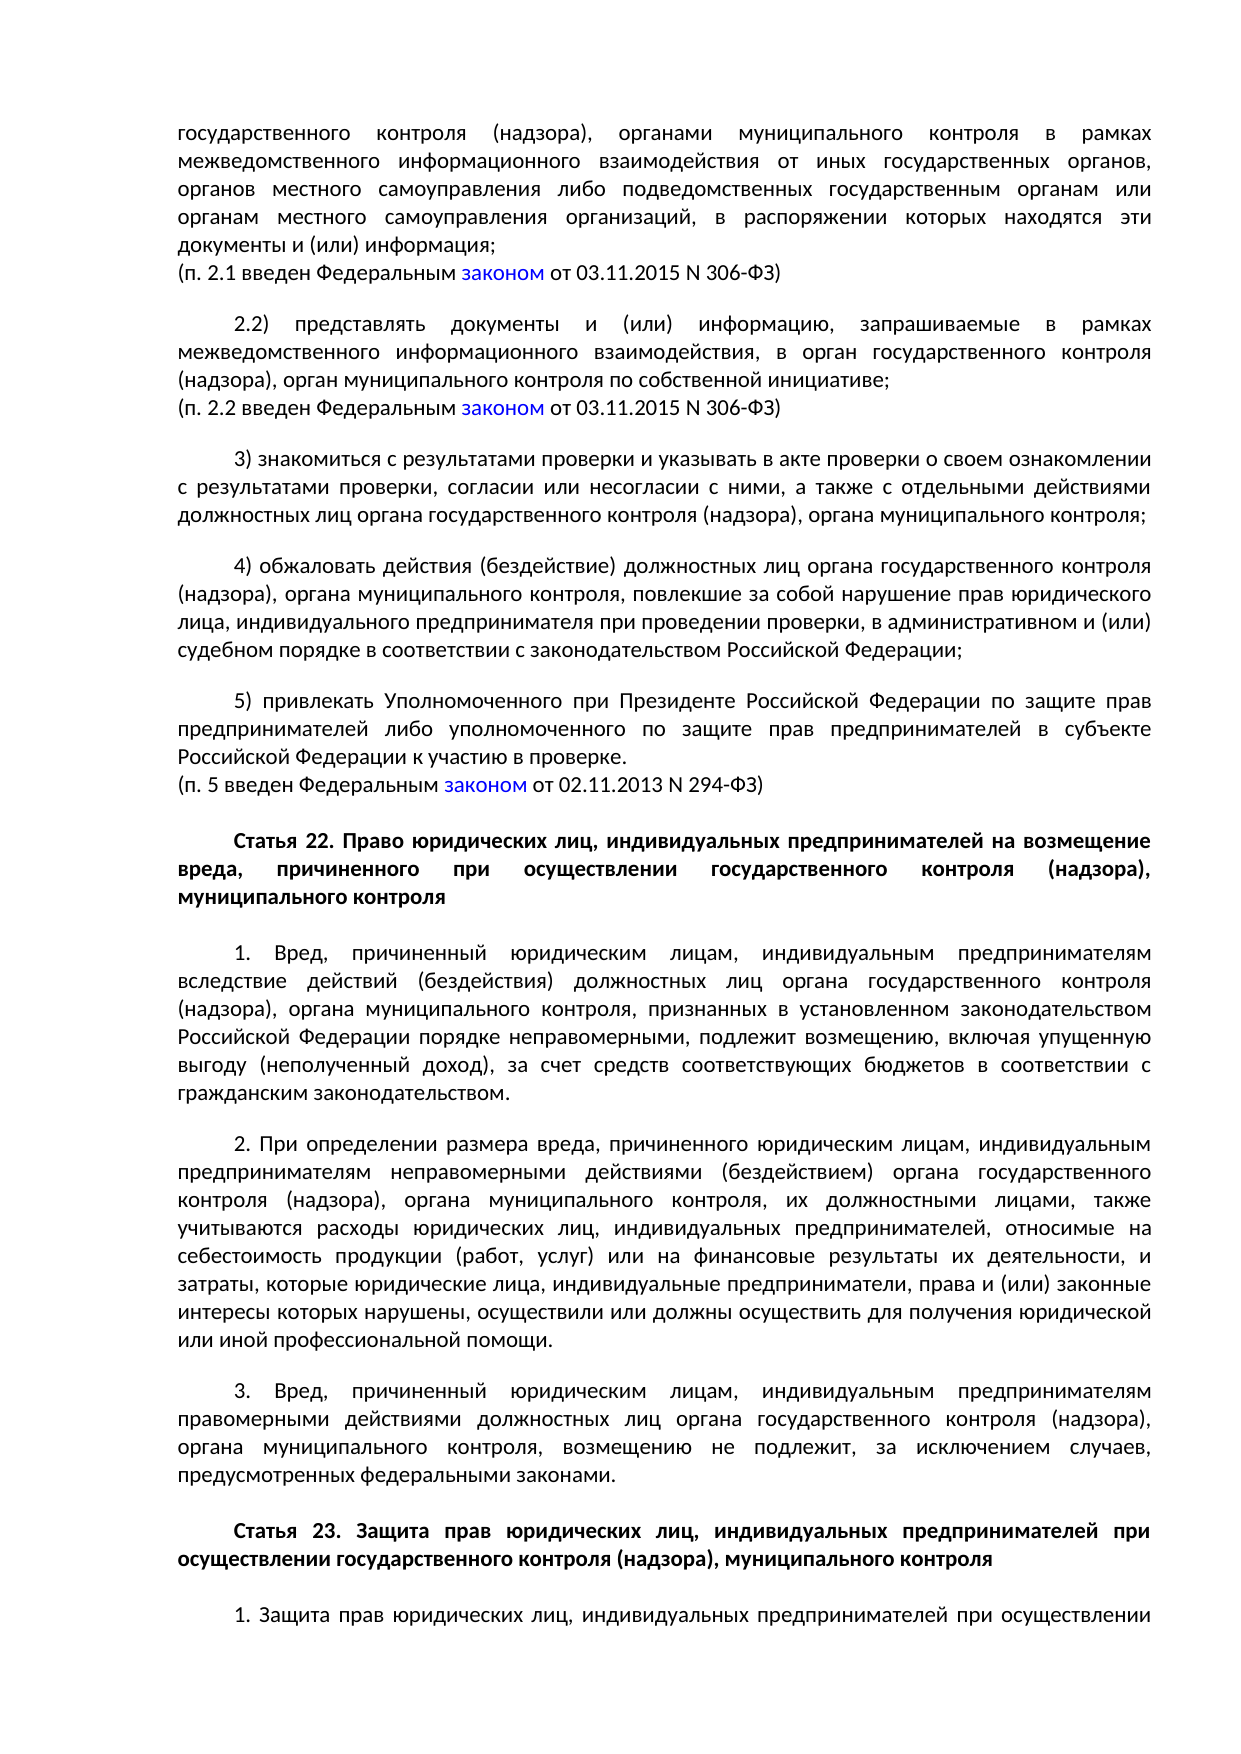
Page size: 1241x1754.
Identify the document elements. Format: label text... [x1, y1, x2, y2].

text 2.2) представлять документы и (или) информацию, запрашиваемые в рамках межведомственного информационного взаимодействия, в орган государственного контроля (надзора), орган муниципального контроля по собственной инициативе; [177, 309, 1152, 393]
text 3) знакомиться с результатами проверки и указывать в акте проверки о своем ознакомлении с результатами проверки, согласии или несогласии с ними, а также с отдельными действиями должностных лиц органа государственного контроля (надзора), органа муниципального контроля; [177, 444, 1152, 528]
text 3. Вред, причиненный юридическим лицам, индивидуальным предпринимателям правомерными действиями должностных лиц органа государственного контроля (надзора), органа муниципального контроля, возмещению не подлежит, за исключением случаев, предусмотренных федеральными законами. [177, 1376, 1152, 1488]
text (п. 2.2 введен Федеральным законом от 03.11.2015 N 306-ФЗ) [177, 393, 1152, 421]
text 1. Вред, причиненный юридическим лицам, индивидуальным предпринимателям вследствие действий (бездействия) должностных лиц органа государственного контроля (надзора), органа муниципального контроля, признанных в установленном законодательством Российской Федерации порядке неправомерными, подлежит возмещению, включая упущенную выгоду (неполученный доход), за счет средств соответствующих бюджетов в соответствии с гражданским законодательством. [177, 938, 1152, 1106]
title Статья 22. Право юридических лиц, индивидуальных предпринимателей на возмещение вреда, причиненного при осуществлении государственного контроля (надзора), муниципального контроля [177, 826, 1152, 910]
title Статья 23. Защита прав юридических лиц, индивидуальных предпринимателей при осуществлении государственного контроля (надзора), муниципального контроля [177, 1517, 1152, 1573]
text 2. При определении размера вреда, причиненного юридическим лицам, индивидуальным предпринимателям неправомерными действиями (бездействием) органа государственного контроля (надзора), органа муниципального контроля, их должностными лицами, также учитываются расходы юридических лиц, индивидуальных предпринимателей, относимые на себестоимость продукции (работ, услуг) или на финансовые результаты их деятельности, и затраты, которые юридические лица, индивидуальные предприниматели, права и (или) законные интересы которых нарушены, осуществили или должны осуществить для получения юридической или иной профессиональной помощи. [177, 1129, 1152, 1353]
text 5) привлекать Уполномоченного при Президенте Российской Федерации по защите прав предпринимателей либо уполномоченного по защите прав предпринимателей в субъекте Российской Федерации к участию в проверке. [177, 686, 1152, 770]
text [177, 1601, 1152, 1629]
text (п. 2.1 введен Федеральным законом от 03.11.2015 N 306-ФЗ) [177, 258, 1152, 286]
text (п. 5 введен Федеральным законом от 02.11.2013 N 294-ФЗ) [177, 770, 1152, 798]
text 4) обжаловать действия (бездействие) должностных лиц органа государственного контроля (надзора), органа муниципального контроля, повлекшие за собой нарушение прав юридического лица, индивидуального предпринимателя при проведении проверки, в административном и (или) судебном порядке в соответствии с законодательством Российской Федерации; [177, 551, 1152, 663]
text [177, 118, 1152, 258]
